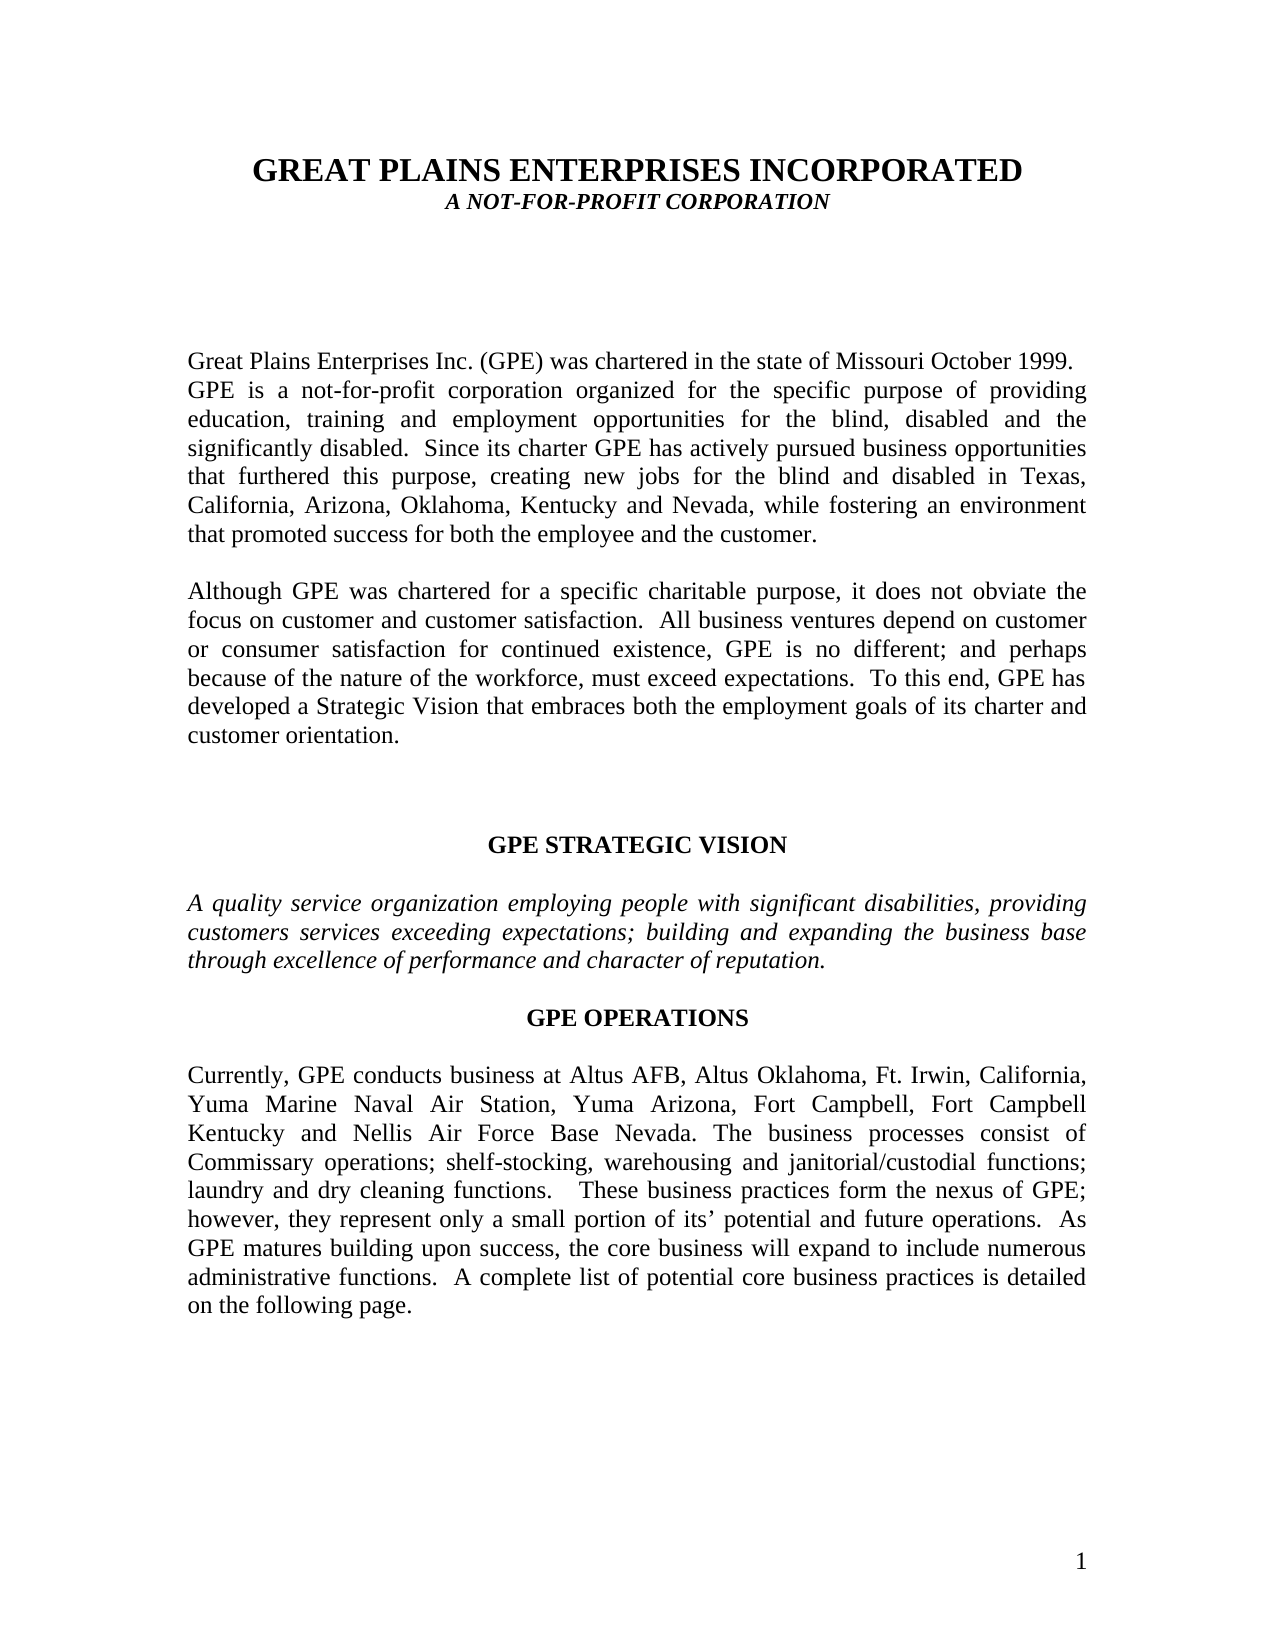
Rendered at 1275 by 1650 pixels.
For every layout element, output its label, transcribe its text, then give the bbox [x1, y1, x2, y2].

title ENTERPRISES INCORPORATED [187, 150, 1087, 188]
text Great Plains Enterprises Inc. (GPE) was chartered in the state of October 1999. [187, 346, 1087, 375]
text GPE STRATEGIC VISION [187, 830, 1087, 859]
text Currently, GPE conducts business at Altus AFB, Altus Oklahoma, , California, Yuma Marine Naval Air Station, Yuma Arizona, Fort Campbell, Fort Campbell Kentucky and Nellis Air Force Base Nevada. The business processes consist of Commissary operations; shelf-stocking, warehousing and janitorial/custodial functions; laundry and dry cleaning functions. These business practices form the nexus of GPE; however, they represent only a small portion of its’ potential and future operations. As GPE matures building upon success, the core business will expand to include numerous administrative functions. A complete list of potential core business practices is detailed on the following page. [187, 1060, 1087, 1319]
text GPE is a not-for-profit corporation organized for the specific purpose of providing education, training and employment opportunities for the blind, disabled and the significantly disabled. Since its charter GPE has actively pursued business opportunities that furthered this purpose, creating new jobs for the blind and disabled in , California, Arizona, Oklahoma, Kentucky and , while fostering an environment that promoted success for both the employee and the customer. [187, 375, 1087, 548]
text GPE OPERATIONS [187, 1003, 1087, 1032]
text Although GPE was chartered for a specific charitable purpose, it does not obviate the focus on customer and customer satisfaction. All business ventures depend on customer or consumer satisfaction for continued existence, GPE is no different; and perhaps because of the nature of the workforce, must exceed expectations. To this end, GPE has developed a Strategic Vision that embraces both the employment goals of its charter and customer orientation. [187, 576, 1087, 749]
text A NOT-FOR-PROFIT CORPORATION [187, 188, 1087, 215]
text A quality service organization employing people with significant disabilities, providing customers services exceeding expectations; building and expanding the business base through excellence of performance and character of reputation. [187, 888, 1087, 974]
